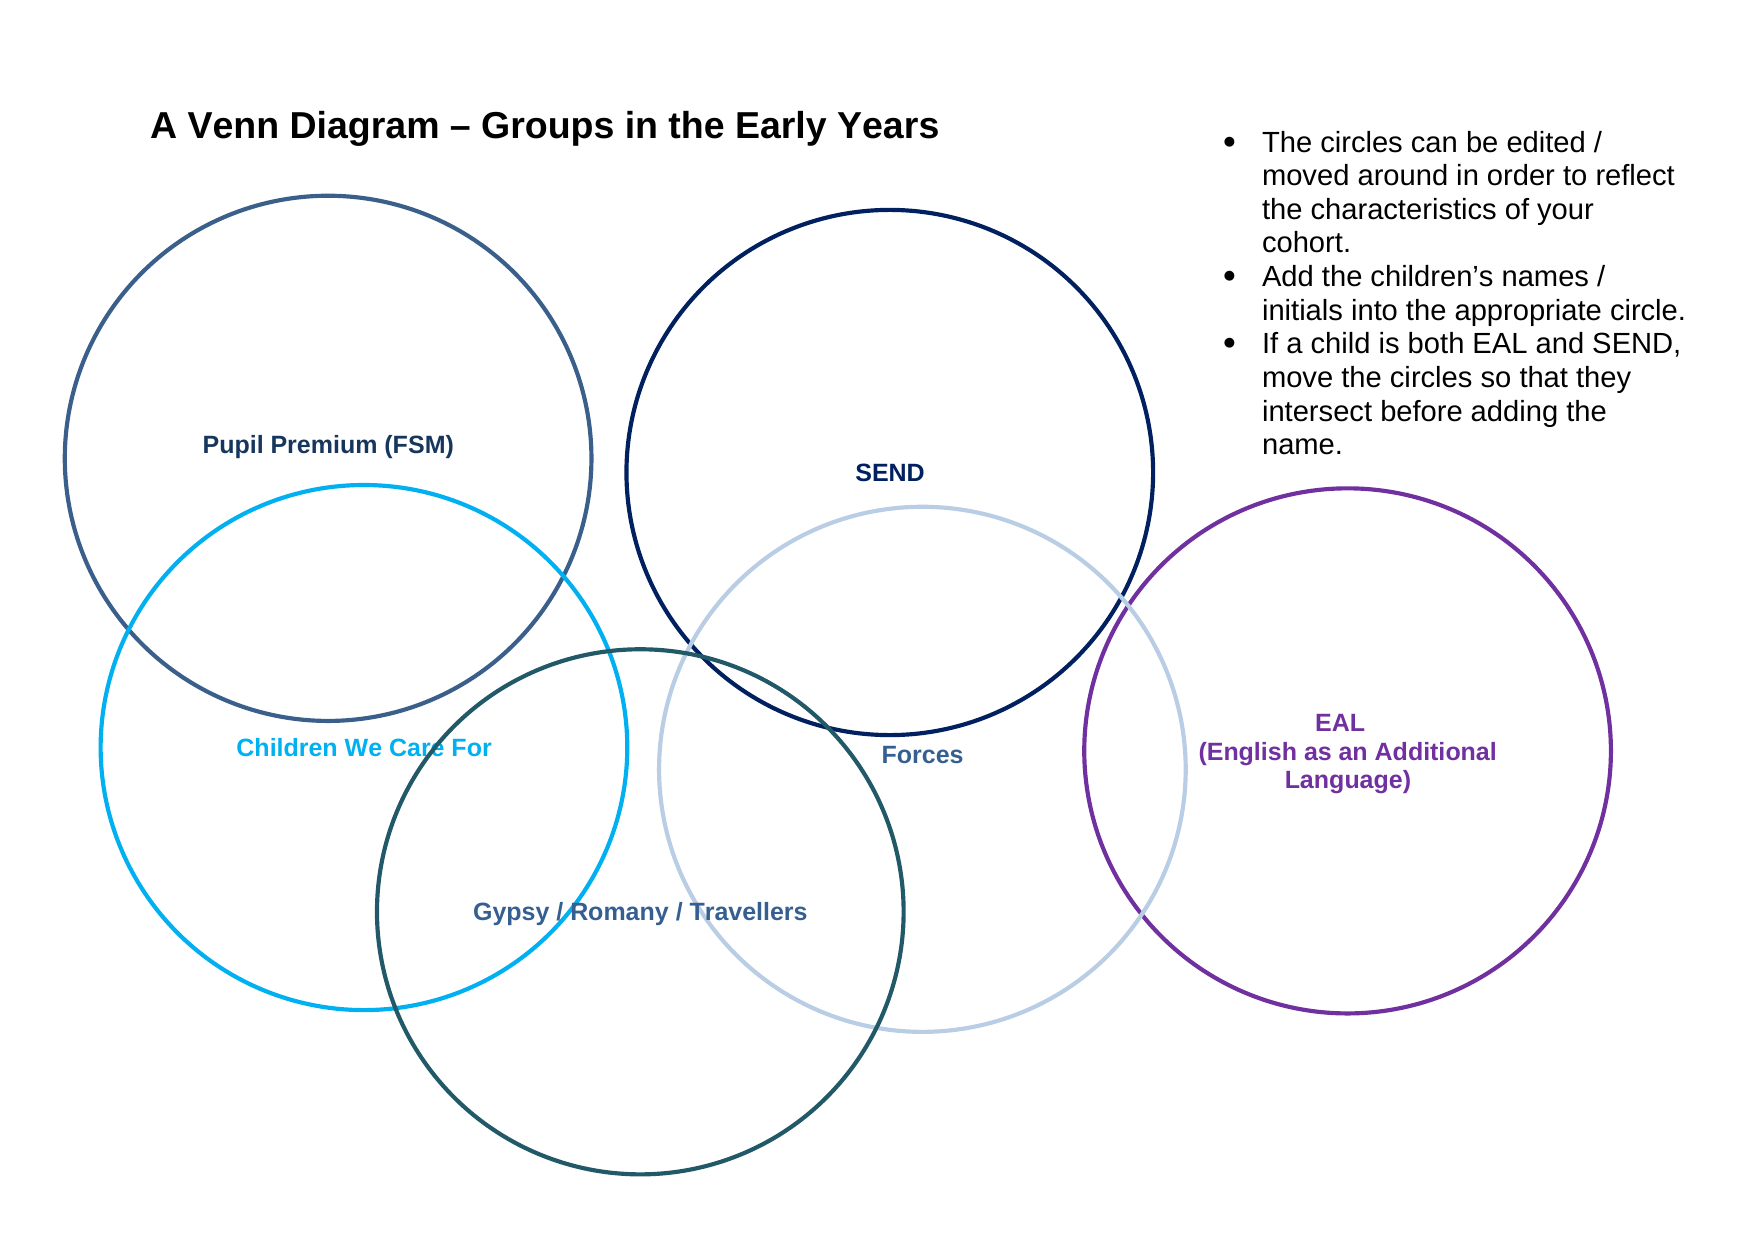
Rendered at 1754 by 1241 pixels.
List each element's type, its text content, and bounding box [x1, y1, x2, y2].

list A Venn Diagram – Groups in the Early Years [150, 103, 1604, 147]
